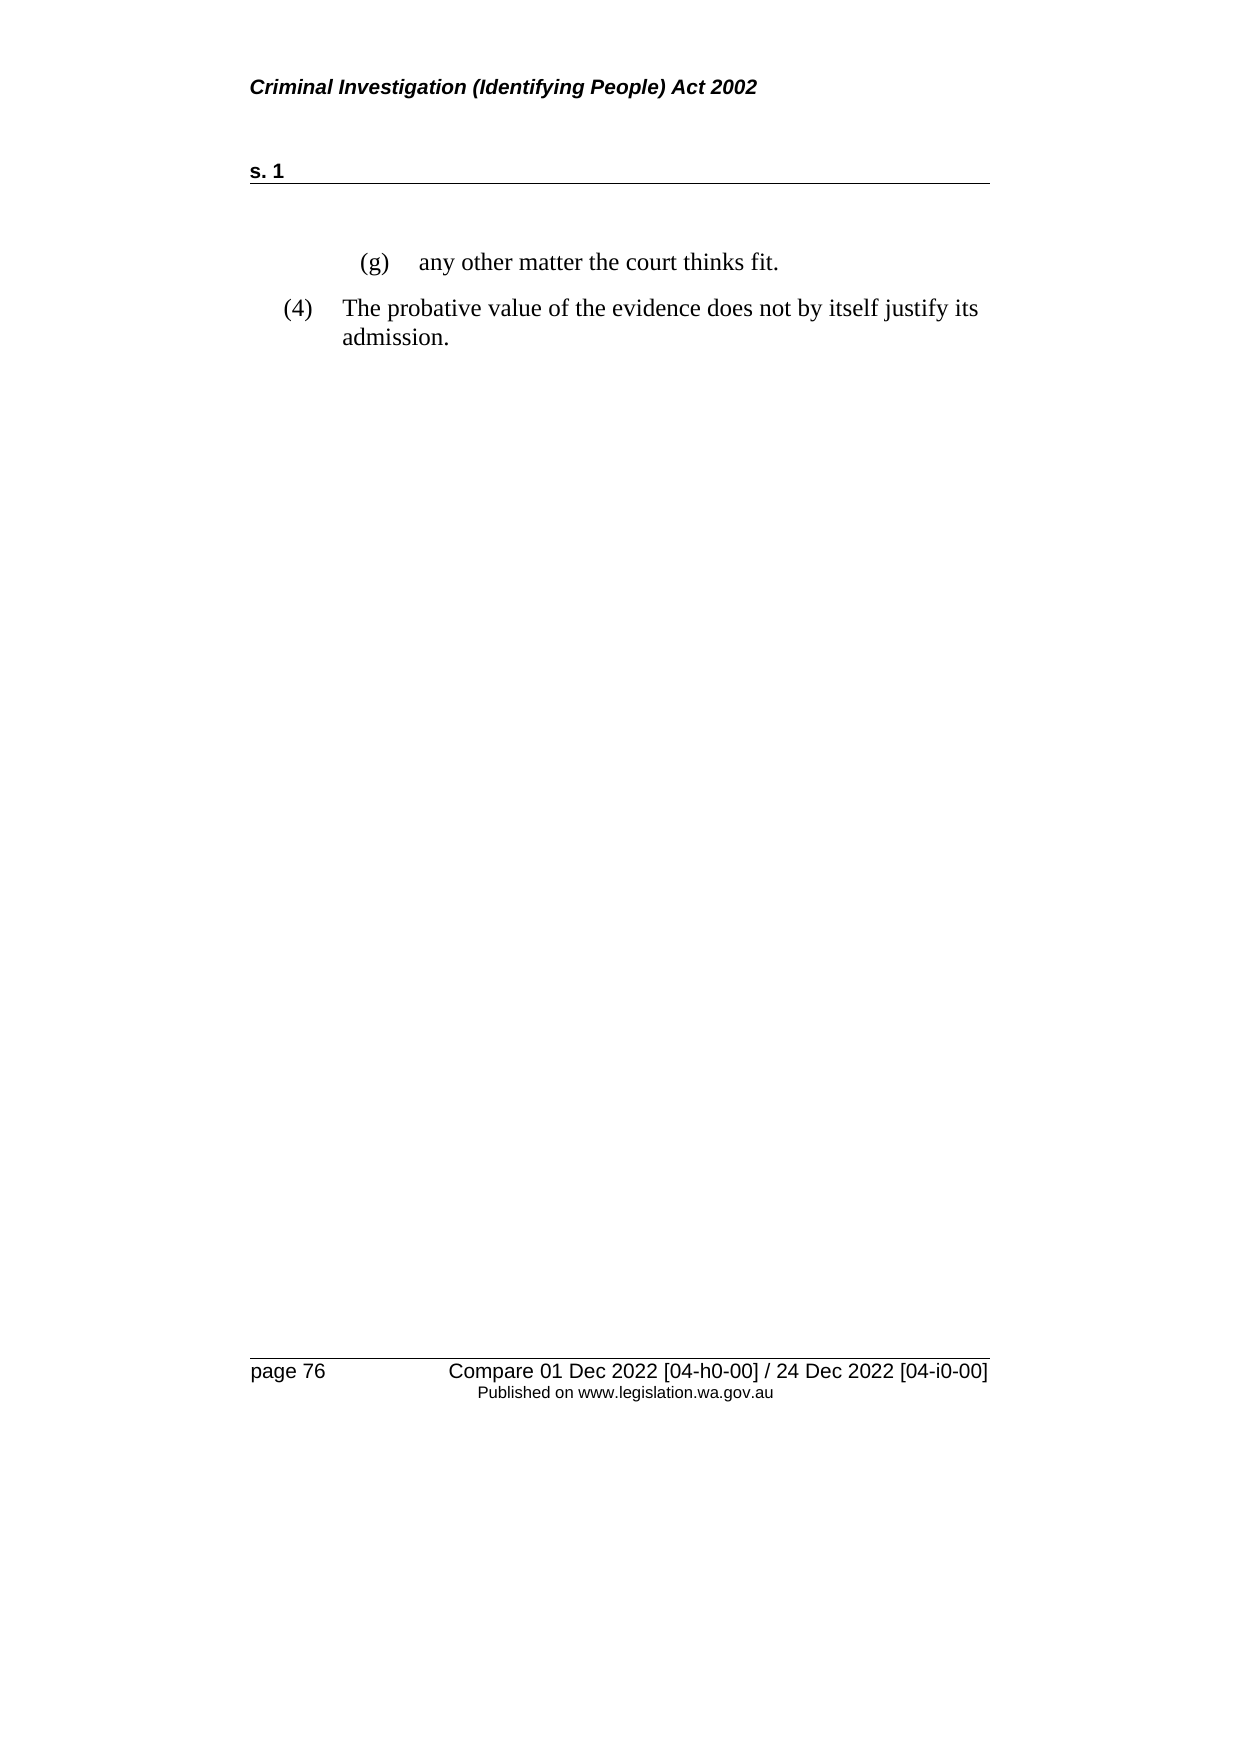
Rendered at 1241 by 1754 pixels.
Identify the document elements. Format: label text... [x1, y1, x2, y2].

text (4) The probative value of the evidence does not by itself justify its admission. [250, 293, 990, 350]
text (g) any other matter the court thinks fit. [250, 247, 990, 276]
